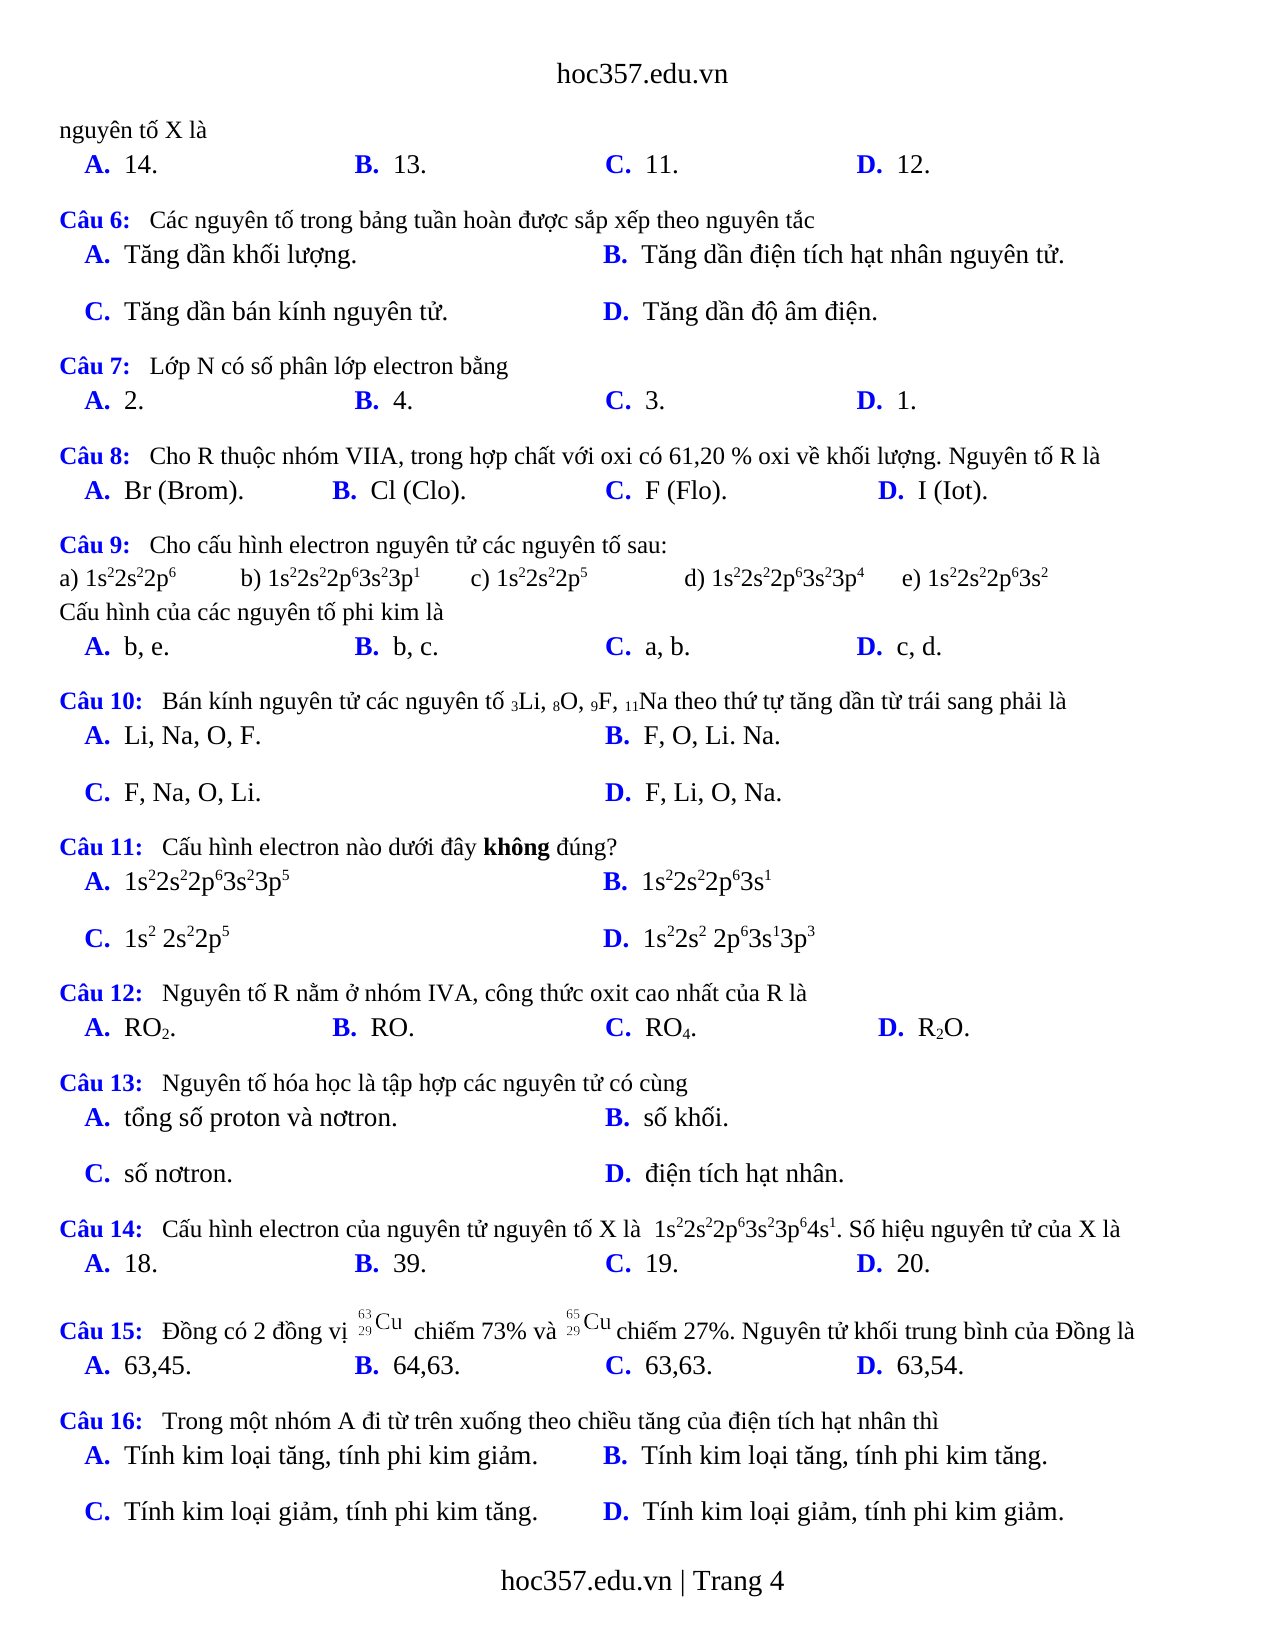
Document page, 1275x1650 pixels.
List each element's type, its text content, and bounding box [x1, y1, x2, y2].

text A. 18. B. 39. C. 19. D. 20. [59, 1247, 1226, 1278]
text Câu 10: Bán kính nguyên tử các nguyên tố 3Li, 8O, 9F, 11Na theo thứ tự tăng dần từ trái sang phải là [59, 686, 1226, 715]
text A. 63,45. B. 64,63. C. 63,63. D. 63,54. [59, 1349, 1226, 1381]
text A. Tăng dần khối lượng. B. Tăng dần điện tích hạt nhân nguyên tử. [59, 238, 1226, 269]
text A. 1s22s22p63s23p5 B. 1s22s22p63s1 [59, 865, 1226, 896]
text C. số nơtron. D. điện tích hạt nhân. [59, 1158, 1226, 1189]
text A. Li, Na, O, F. B. F, O, Li. Na. [59, 719, 1226, 750]
text A. tổng số proton và nơtron. B. số khối. [59, 1101, 1226, 1132]
text Câu 16: Trong một nhóm A đi từ trên xuống theo chiều tăng của điện tích hạt nhân thì [59, 1406, 1226, 1435]
text Cấu hình của các nguyên tố phi kim là [59, 597, 1226, 625]
text Câu 9: Cho cấu hình electron nguyên tử các nguyên tố sau: [59, 531, 1226, 559]
text A. RO2. B. RO. C. RO4. D. R2O. [59, 1011, 1226, 1043]
text A. Br (Brom). B. Cl (Clo). C. F (Flo). D. I (Iot). [59, 474, 1226, 505]
text Câu 6: Các nguyên tố trong bảng tuần hoàn được sắp xếp theo nguyên tắc [59, 205, 1226, 234]
text Câu 11: Cấu hình electron nào dưới đây không đúng? [59, 832, 1226, 861]
text C. Tăng dần bán kính nguyên tử. D. Tăng dần độ âm điện. [59, 295, 1226, 326]
text A. Tính kim loại tăng, tính phi kim giảm. B. Tính kim loại tăng, tính phi kim tăng. [59, 1439, 1226, 1470]
text C. 1s2 2s22p5 D. 1s22s2 2p63s13p3 [59, 922, 1226, 953]
text Câu 8: Cho R thuộc nhóm VIIA, trong hợp chất với oxi có 61,20 % oxi về khối lượng. Nguyên tố R là [59, 441, 1226, 470]
text Câu 14: Cấu hình electron của nguyên tử nguyên tố X là 1s22s22p63s23p64s1. Số hiệu nguyên tử của X là [59, 1214, 1226, 1243]
text A. b, e. B. b, c. C. a, b. D. c, d. [59, 629, 1226, 661]
text Câu 7: Lớp N có số phân lớp electron bằng [59, 351, 1226, 380]
text Câu 15: Đồng có 2 đồng vị chiếm 73% và chiếm 27%. Nguyên tử khối trung bình của Đồng là [59, 1304, 1226, 1345]
text a) 1s22s22p6 b) 1s22s22p63s23p1 c) 1s22s22p5 d) 1s22s22p63s23p4 e) 1s22s22p63s2 [59, 563, 1226, 592]
text C. Tính kim loại giảm, tính phi kim tăng. D. Tính kim loại giảm, tính phi kim giảm. [59, 1496, 1226, 1527]
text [59, 116, 1226, 144]
text Câu 13: Nguyên tố hóa học là tập hợp các nguyên tử có cùng [59, 1068, 1226, 1097]
text A. 14. B. 13. C. 11. D. 12. [59, 149, 1226, 180]
text A. 2. B. 4. C. 3. D. 1. [59, 384, 1226, 416]
text C. F, Na, O, Li. D. F, Li, O, Na. [59, 776, 1226, 807]
text Câu 12: Nguyên tố R nằm ở nhóm IVA, công thức oxit cao nhất của R là [59, 978, 1226, 1007]
